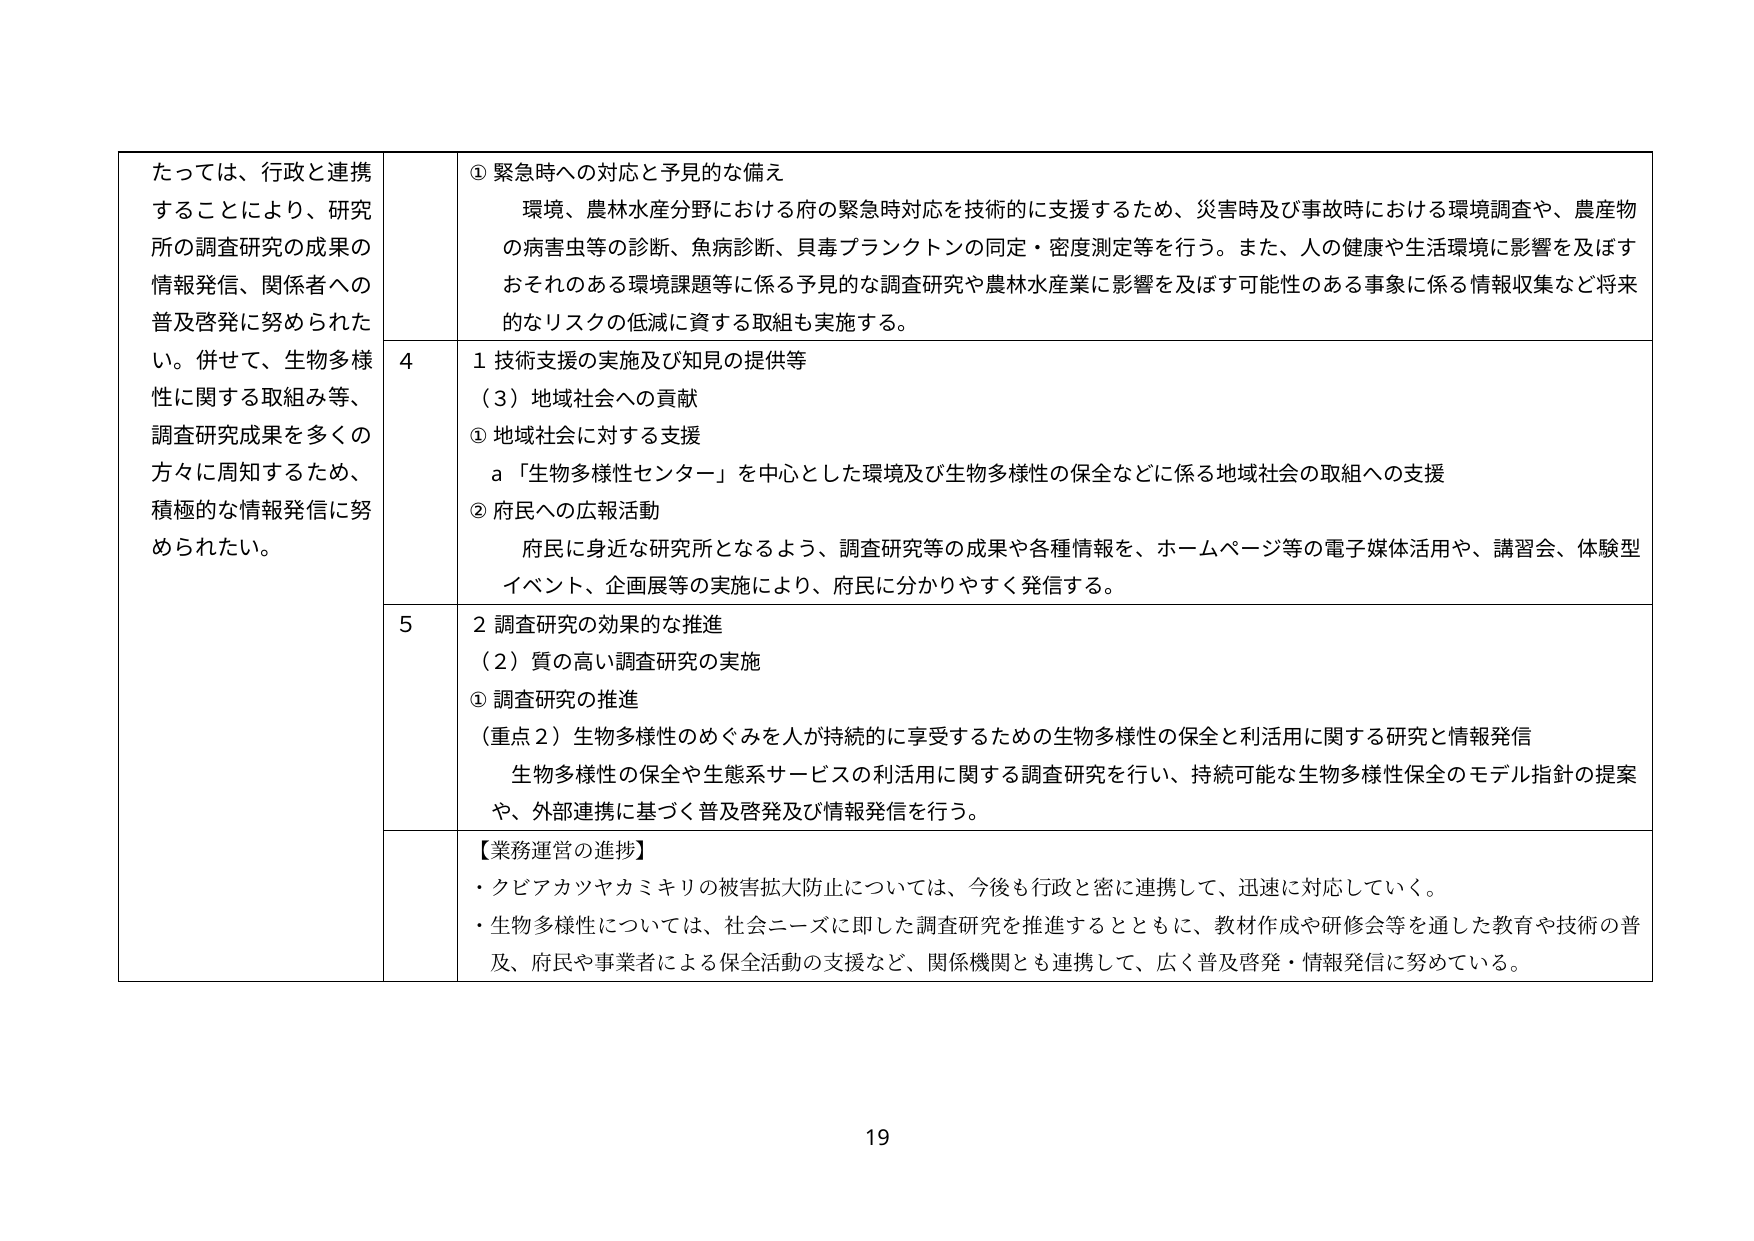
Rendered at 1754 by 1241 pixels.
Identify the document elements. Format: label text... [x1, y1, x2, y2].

table_cell ５ [384, 605, 457, 829]
table_cell ４ [384, 341, 457, 603]
table_cell 【業務運営の進捗】 ・クビアカツヤカミキリの被害拡大防止については、今後も行政と密に連携して、迅速に対応していく。 ・生物多様性については、社会ニーズに即した調査研究を推進するとともに、教材作成や研修会等を通した教育や技術の普及、府民や事業者による保全活動の支援など、関係機関とも連携して、広く普及啓発・情報発信に努めている。 [458, 831, 1652, 981]
table_cell [384, 831, 457, 981]
table_cell ２ 調査研究の効果的な推進 （２）質の高い調査研究の実施 ① 調査研究の推進 （重点２）生物多様性のめぐみを人が持続的に享受するための生物多様性の保全と利活用に関する研究と情報発信 生物多様性の保全や生態系サービスの利活用に関する調査研究を行い、持続可能な生物多様性保全のモデル指針の提案や、外部連携に基づく普及啓発及び情報発信を行う。 [458, 605, 1652, 829]
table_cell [458, 153, 1652, 340]
table_cell １ 技術支援の実施及び知見の提供等 （３）地域社会への貢献 ① 地域社会に対する支援 a 「生物多様性センター」を中心とした環境及び生物多様性の保全などに係る地域社会の取組への支援 ② 府民への広報活動 府民に身近な研究所となるよう、調査研究等の成果や各種情報を、ホームページ等の電子媒体活用や、講習会、体験型イベント、企画展等の実施により、府民に分かりやすく発信する。 [458, 341, 1652, 603]
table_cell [119, 153, 383, 981]
table_cell ３ [384, 153, 457, 340]
